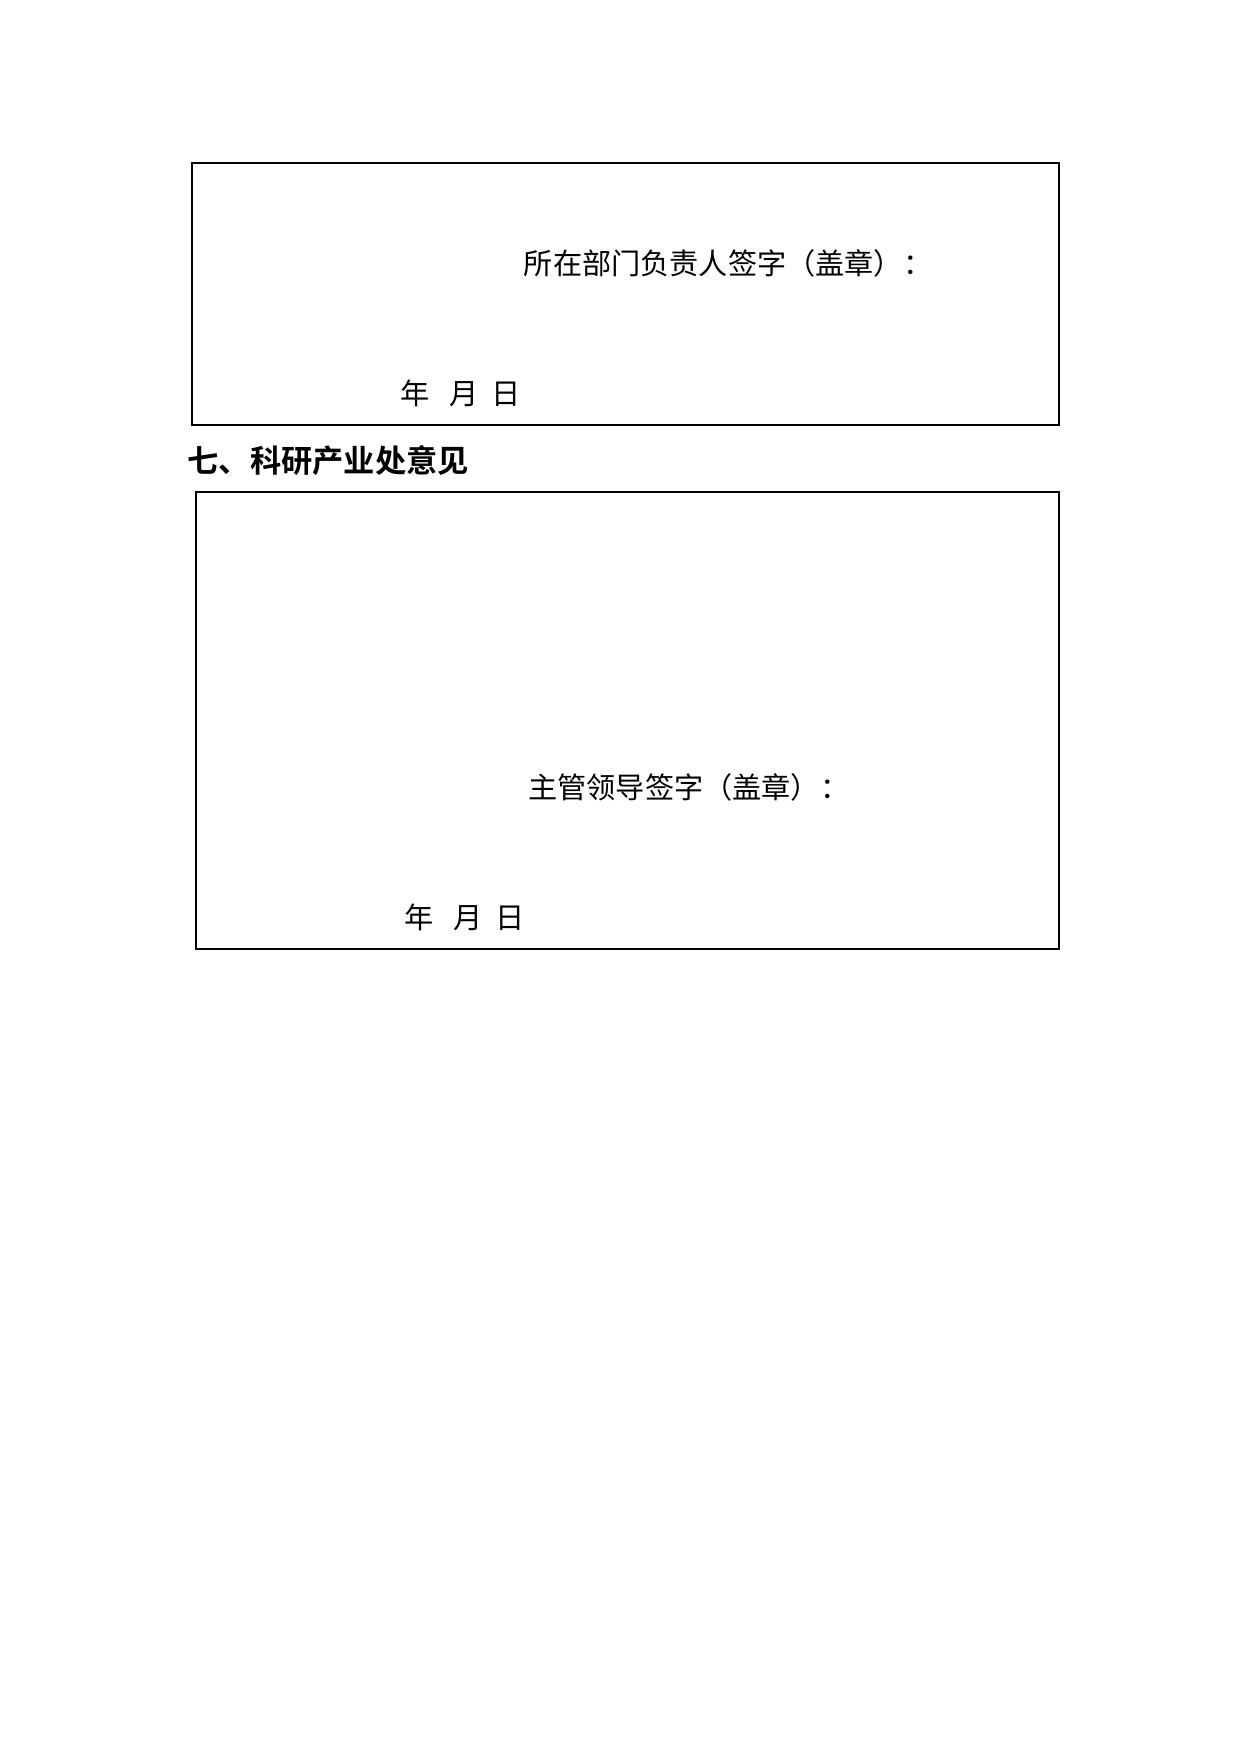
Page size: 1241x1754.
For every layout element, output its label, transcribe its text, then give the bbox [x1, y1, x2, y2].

table_header 主管领导签字（盖章）： 年 月 日 [197, 493, 1058, 948]
text 七、科研产业处意见 [187, 426, 1053, 491]
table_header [193, 164, 1058, 424]
